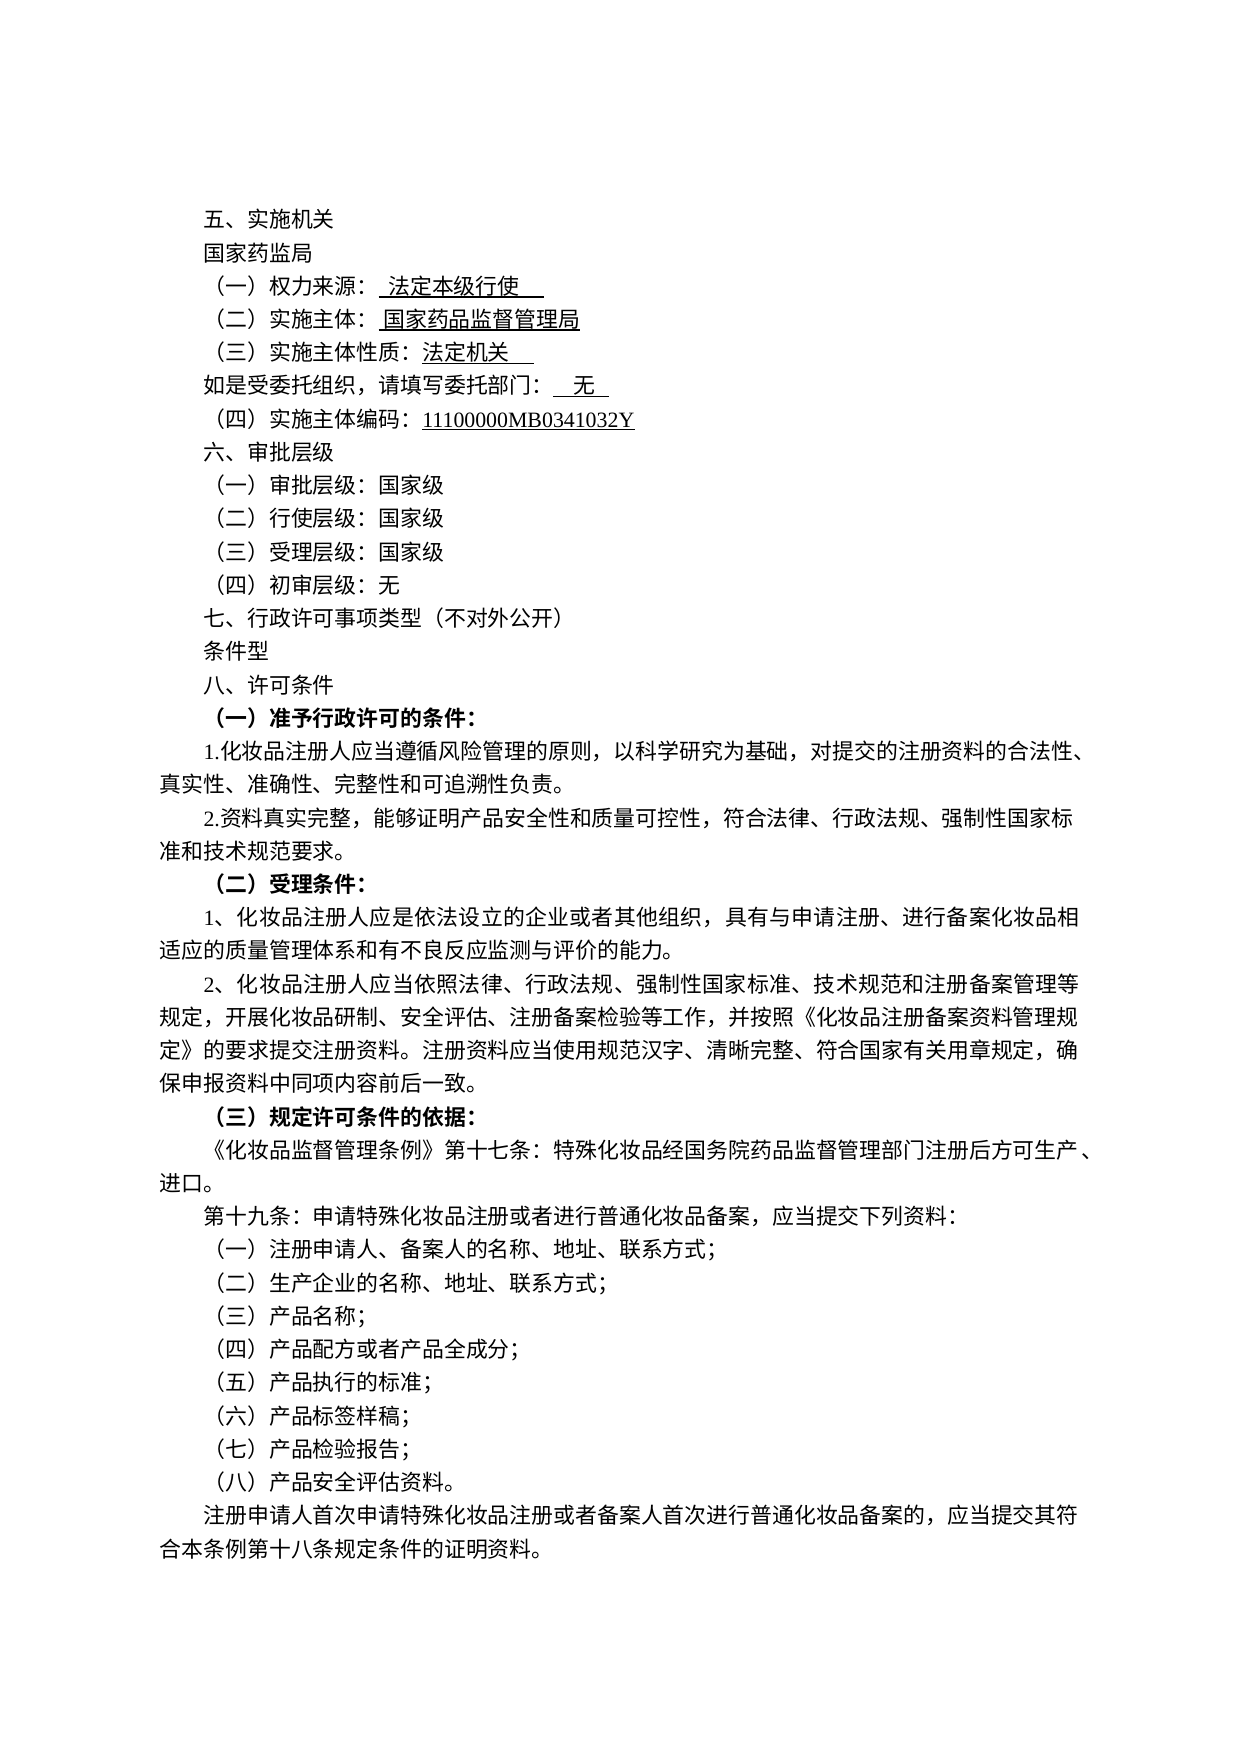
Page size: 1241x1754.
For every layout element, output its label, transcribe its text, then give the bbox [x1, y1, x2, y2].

text 2.资料真实完整，能够证明产品安全性和质量可控性，符合法律、行政法规、强制性国家标准和技术规范要求。 [159, 800, 1081, 866]
text （四）初审层级：无 [159, 567, 1081, 600]
text 如是受委托组织，请填写委托部门： 无 [159, 368, 1081, 401]
text （四）实施主体编码：11100000MB0341032Y [159, 401, 1081, 434]
list （二）生产企业的名称、地址、联系方式； [159, 1265, 1081, 1298]
list （一）注册申请人、备案人的名称、地址、联系方式； [159, 1232, 1081, 1265]
text 八、许可条件 [159, 667, 1081, 700]
text 国家药监局 [159, 235, 1081, 268]
text 六、审批层级 [159, 434, 1081, 467]
text （二）实施主体： 国家药品监督管理局 [159, 301, 1081, 334]
list （七）产品检验报告； [159, 1431, 1081, 1464]
list （六）产品标签样稿； [159, 1398, 1081, 1431]
list 注册申请人首次申请特殊化妆品注册或者备案人首次进行普通化妆品备案的，应当提交其符合本条例第十八条规定条件的证明资料。 [159, 1498, 1081, 1564]
text （一）准予行政许可的条件： [159, 700, 1081, 733]
list （四）产品配方或者产品全成分； [159, 1331, 1081, 1365]
text 条件型 [159, 634, 1081, 667]
text （三）实施主体性质：法定机关 [159, 334, 1081, 368]
text （二）受理条件： [159, 866, 1081, 899]
text 1、化妆品注册人应是依法设立的企业或者其他组织，具有与申请注册、进行备案化妆品相适应的质量管理体系和有不良反应监测与评价的能力。 [159, 899, 1081, 966]
text （三）受理层级：国家级 [159, 534, 1081, 567]
text 2、化妆品注册人应当依照法律、行政法规、强制性国家标准、技术规范和注册备案管理等规定，开展化妆品研制、安全评估、注册备案检验等工作，并按照《化妆品注册备案资料管理规定》的要求提交注册资料。注册资料应当使用规范汉字、清晰完整、符合国家有关用章规定，确保申报资料中同项内容前后一致。 [159, 966, 1081, 1099]
text 七、行政许可事项类型（不对外公开） [159, 600, 1081, 634]
list 五、实施机关 [159, 202, 1081, 235]
list （三）产品名称； [159, 1298, 1081, 1331]
text （一）权力来源： 法定本级行使 [159, 268, 1081, 301]
list 第十九条：申请特殊化妆品注册或者进行普通化妆品备案，应当提交下列资料： [159, 1198, 1081, 1232]
text （二）行使层级：国家级 [159, 501, 1081, 534]
text （三）规定许可条件的依据： [159, 1099, 1081, 1132]
text 1.化妆品注册人应当遵循风险管理的原则，以科学研究为基础，对提交的注册资料的合法性、真实性、准确性、完整性和可追溯性负责。 [159, 733, 1081, 800]
list 《化妆品监督管理条例》第十七条：特殊化妆品经国务院药品监督管理部门注册后方可生产、进口。 [159, 1132, 1081, 1198]
text （一）审批层级：国家级 [159, 467, 1081, 501]
list （八）产品安全评估资料。 [159, 1464, 1081, 1498]
list （五）产品执行的标准； [159, 1365, 1081, 1398]
